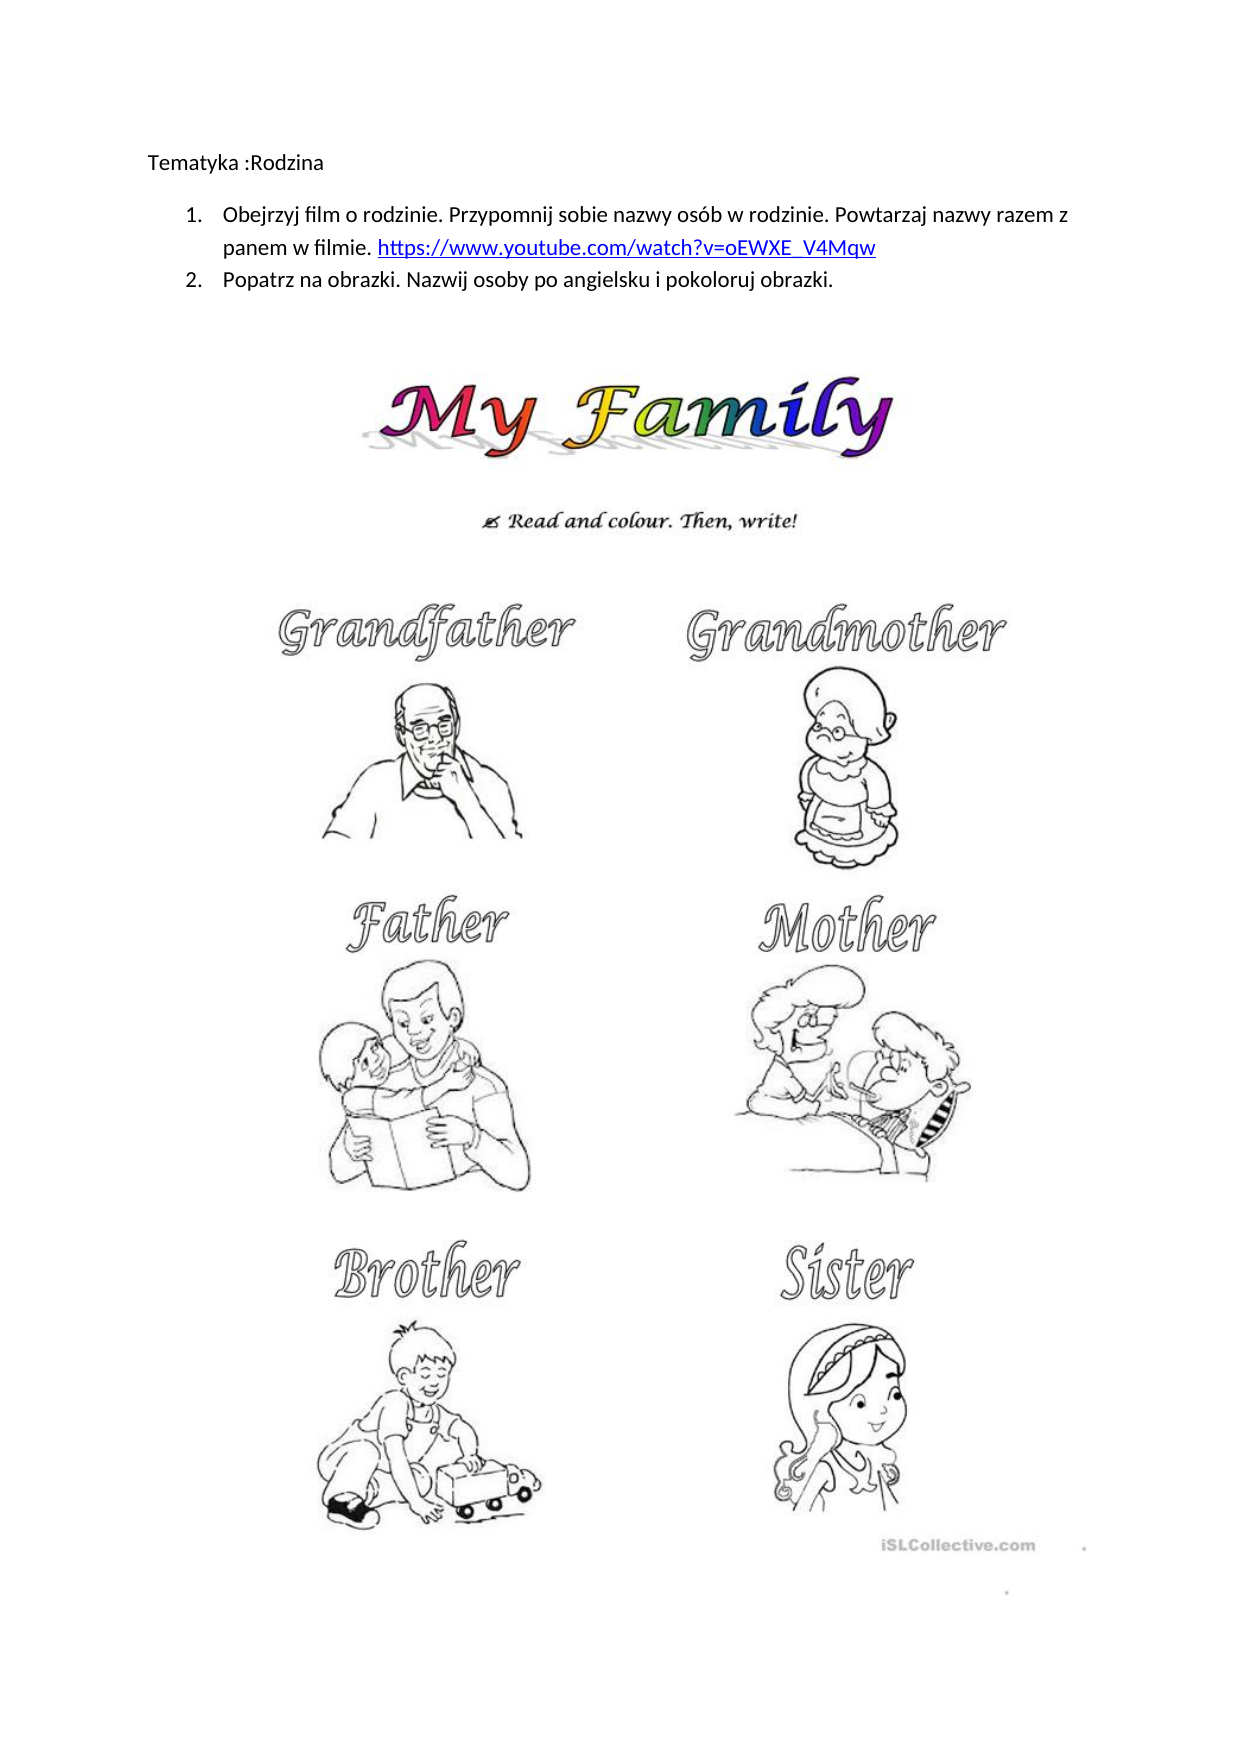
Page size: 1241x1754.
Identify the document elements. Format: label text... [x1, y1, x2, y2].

list Popatrz na obrazki. Nazwij osoby po angielsku i pokoloruj obrazki. [185, 265, 1093, 293]
picture [185, 318, 1091, 1600]
list Obejrzyj film o rodzinie. Przypomnij sobie nazwy osób w rodzinie. Powtarzaj nazwy razem z panem w filmie. https://www.youtube.com/watch?v=oEWXE_V4Mqw [185, 201, 1093, 261]
text Tematyka :Rodzina [148, 148, 1093, 176]
